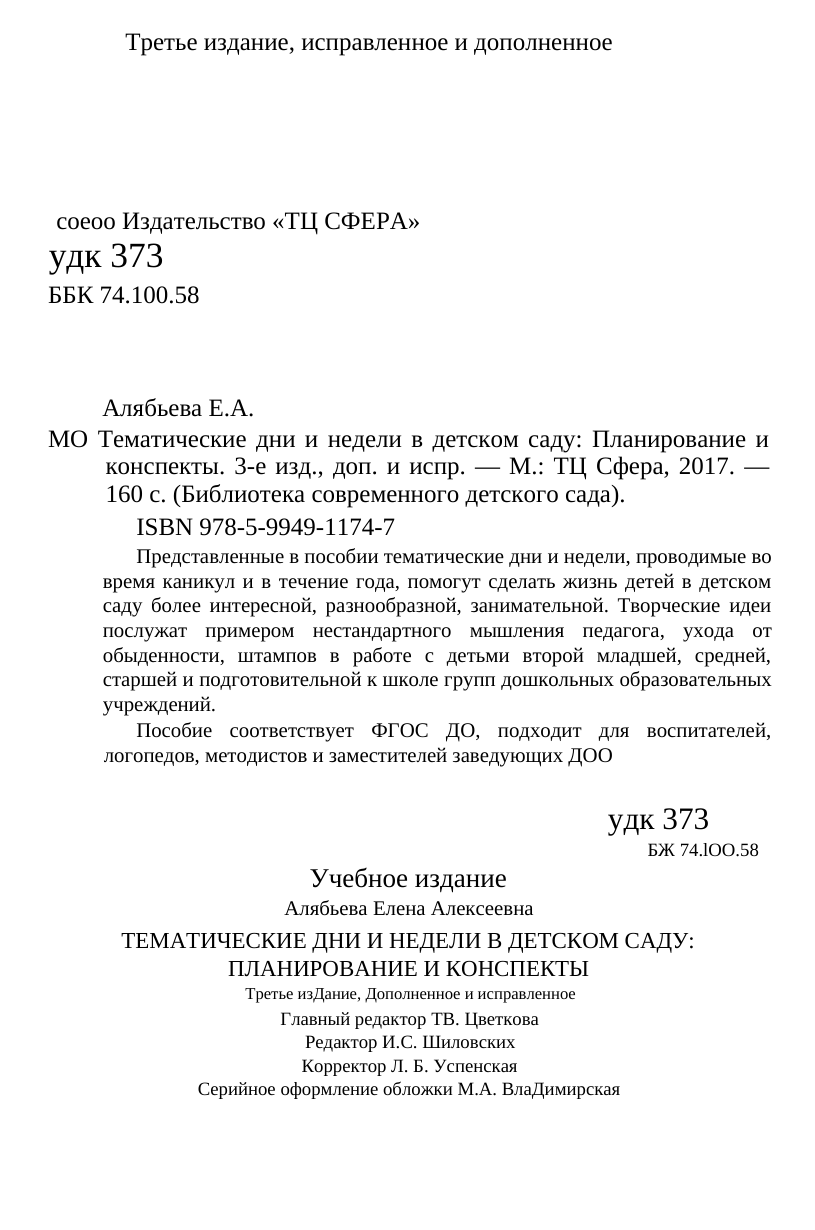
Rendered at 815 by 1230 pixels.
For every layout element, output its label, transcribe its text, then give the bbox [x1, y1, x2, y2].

text ТЕМАТИЧЕСКИЕ ДНИ И НЕДЕЛИ В ДЕТСКОМ САДУ: [46, 927, 771, 953]
text ББК 74.100.58 [48, 281, 770, 308]
text ПЛАНИРОВАНИЕ И КОНСПЕКТЫ [154, 955, 663, 982]
text Корректор Л. Б. Успенская [177, 1054, 643, 1076]
text удк 373 [46, 800, 709, 836]
text Алябьева Е.А. [102, 395, 770, 422]
text Пособие соответствует ФГОС ДО, подходит для воспитателей, логопедов, методистов и заместителей заведующих ДОО [103, 718, 772, 767]
text Редактор И.С. Шиловских [177, 1031, 643, 1053]
text БЖ 74.lOO.58 [46, 839, 759, 861]
text Третье изДание, Дополненное и исправленное [199, 984, 621, 1003]
text МО Тематические дни и недели в детском саду: Планирование и конспекты. 3-е изд., доп. и испр. — М.: ТЦ Сфера, 2017. — 160 с. (Библиотека современного детского сада). [48, 426, 770, 508]
text Представленные в пособии тематические дни и недели, проводимые во время каникул и в течение года, помогут сделать жизнь детей в детском саду более интересной, разнообразной, занимательной. Творческие идеи послужат примером нестандартного мышления педагога, ухода от обыденности, штампов в работе с детьми второй младшей, средней, старшей и подготовительной к школе групп дошкольных образовательных учреждений. [103, 544, 772, 716]
text Серийное оформление обложки М.А. ВлаДимирская [177, 1078, 642, 1099]
text ISBN 978-5-9949-1174-7 [136, 513, 770, 541]
text Третье издание, исправленное и дополненное [125, 29, 770, 56]
text Главный редактор ТВ. Цветкова [177, 1008, 643, 1029]
text Алябьева Елена Алексеевна [46, 896, 772, 920]
subtitle Учебное издание [248, 862, 568, 893]
text соеоо Издательство «ТЦ СФЕРА» [56, 208, 770, 235]
text удк 373 [48, 238, 707, 275]
